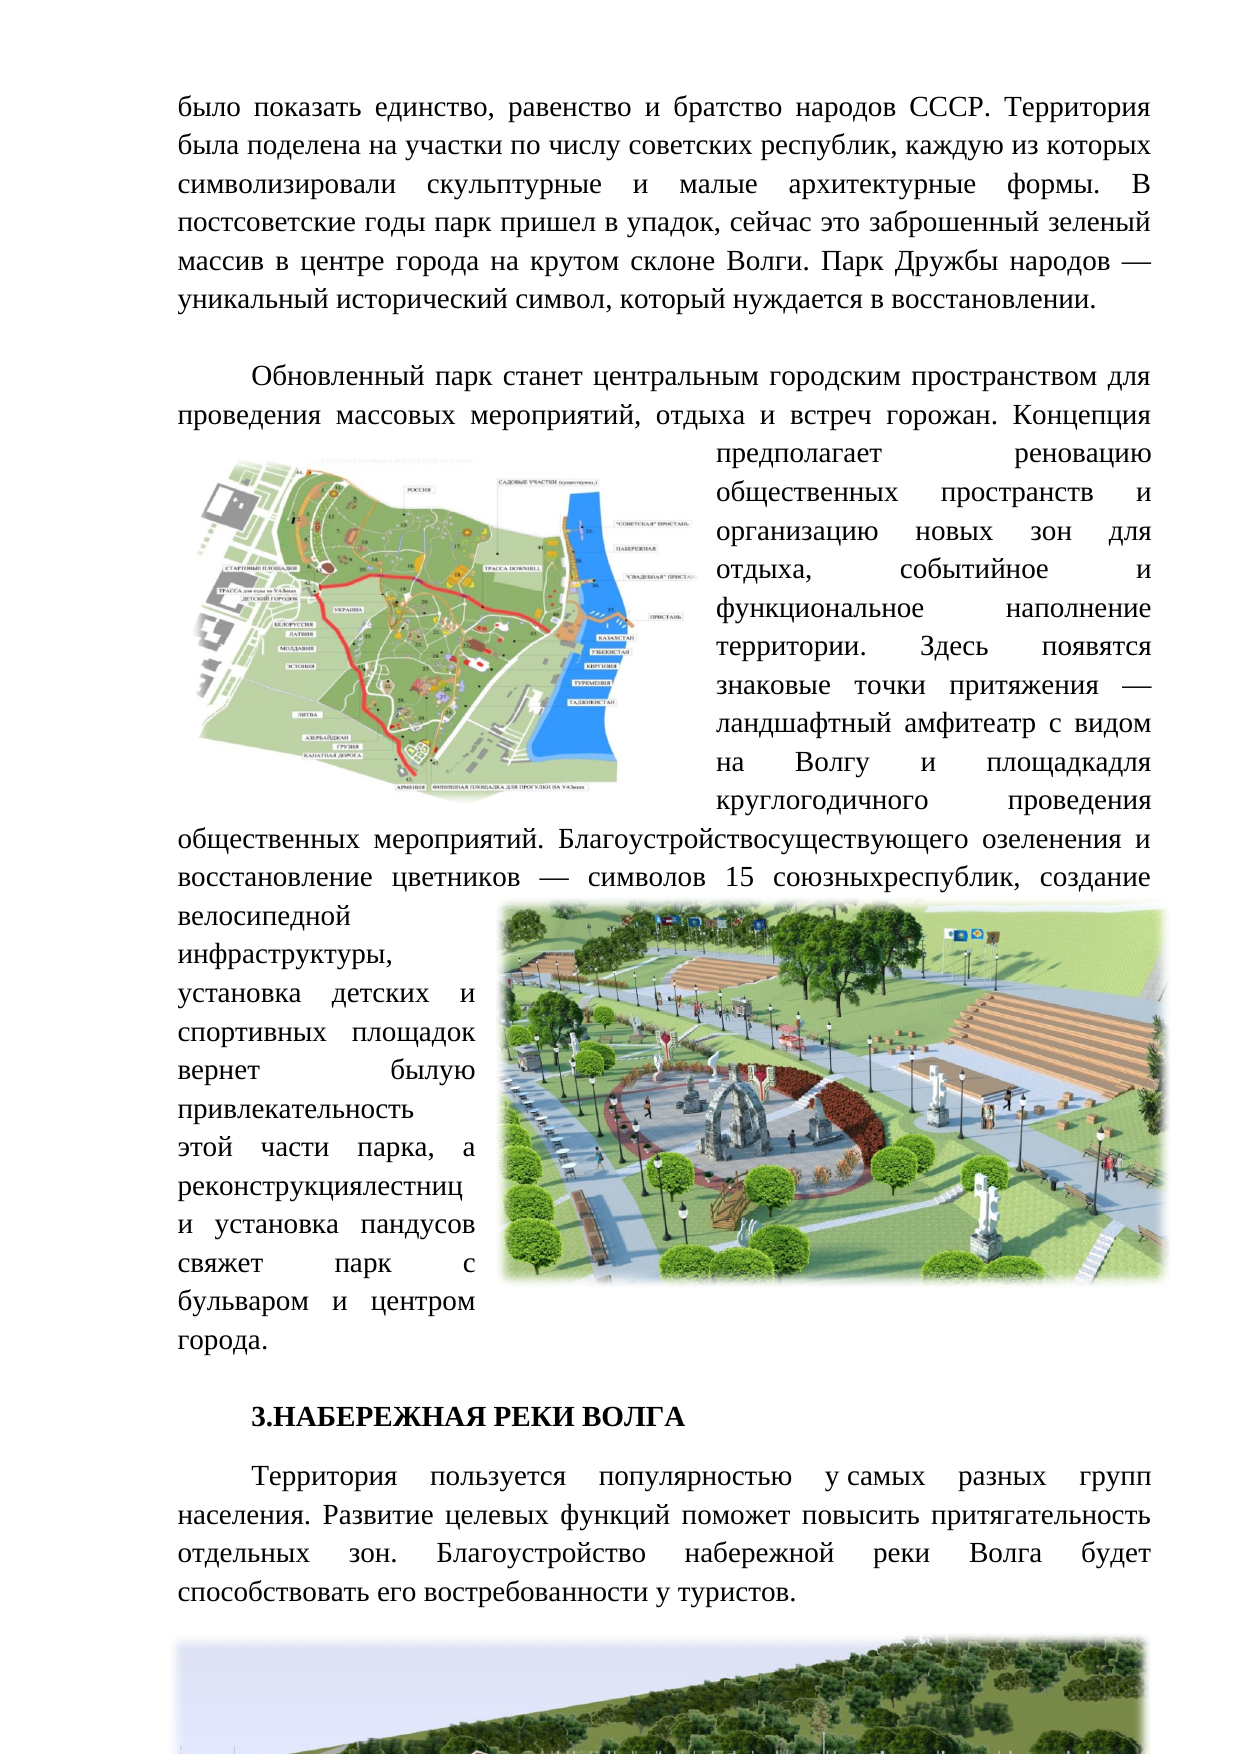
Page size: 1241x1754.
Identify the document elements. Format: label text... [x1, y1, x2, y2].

text Территория пользуется популярностью у самых разных групп населения. Развитие целевых функций поможет повысить притягательность отдельных зон. Благоустройство набережной реки Волга будет способствовать его востребованности у туристов. [177, 1458, 1152, 1608]
picture [183, 1649, 1136, 1754]
text 3.НАБЕРЕЖНАЯ РЕКИ ВОЛГА [177, 1399, 1152, 1433]
text Обновленный парк станет центральным городским пространством для проведения массовых мероприятий, отдыха и встреч горожан. Концепция предполагает реновацию общественных пространств и организацию новых зон для отдыха, событийное и функциональное наполнение территории. Здесь появятся знаковые точки притяжения — ландшафтный амфитеатр с видом на Волгу и площадкадля круглогодичного проведения общественных мероприятий. Благоустройствосуществующего озеленения и восстановление цветников — символов 15 союзныхреспублик, создание велосипедной инфраструктуры, установка детских и спортивных площадок вернет былую привлекательность этой части парка, а реконструкциялестниц и установка пандусов свяжет парк с бульваром и центром города. [177, 358, 1152, 1356]
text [177, 89, 1152, 315]
